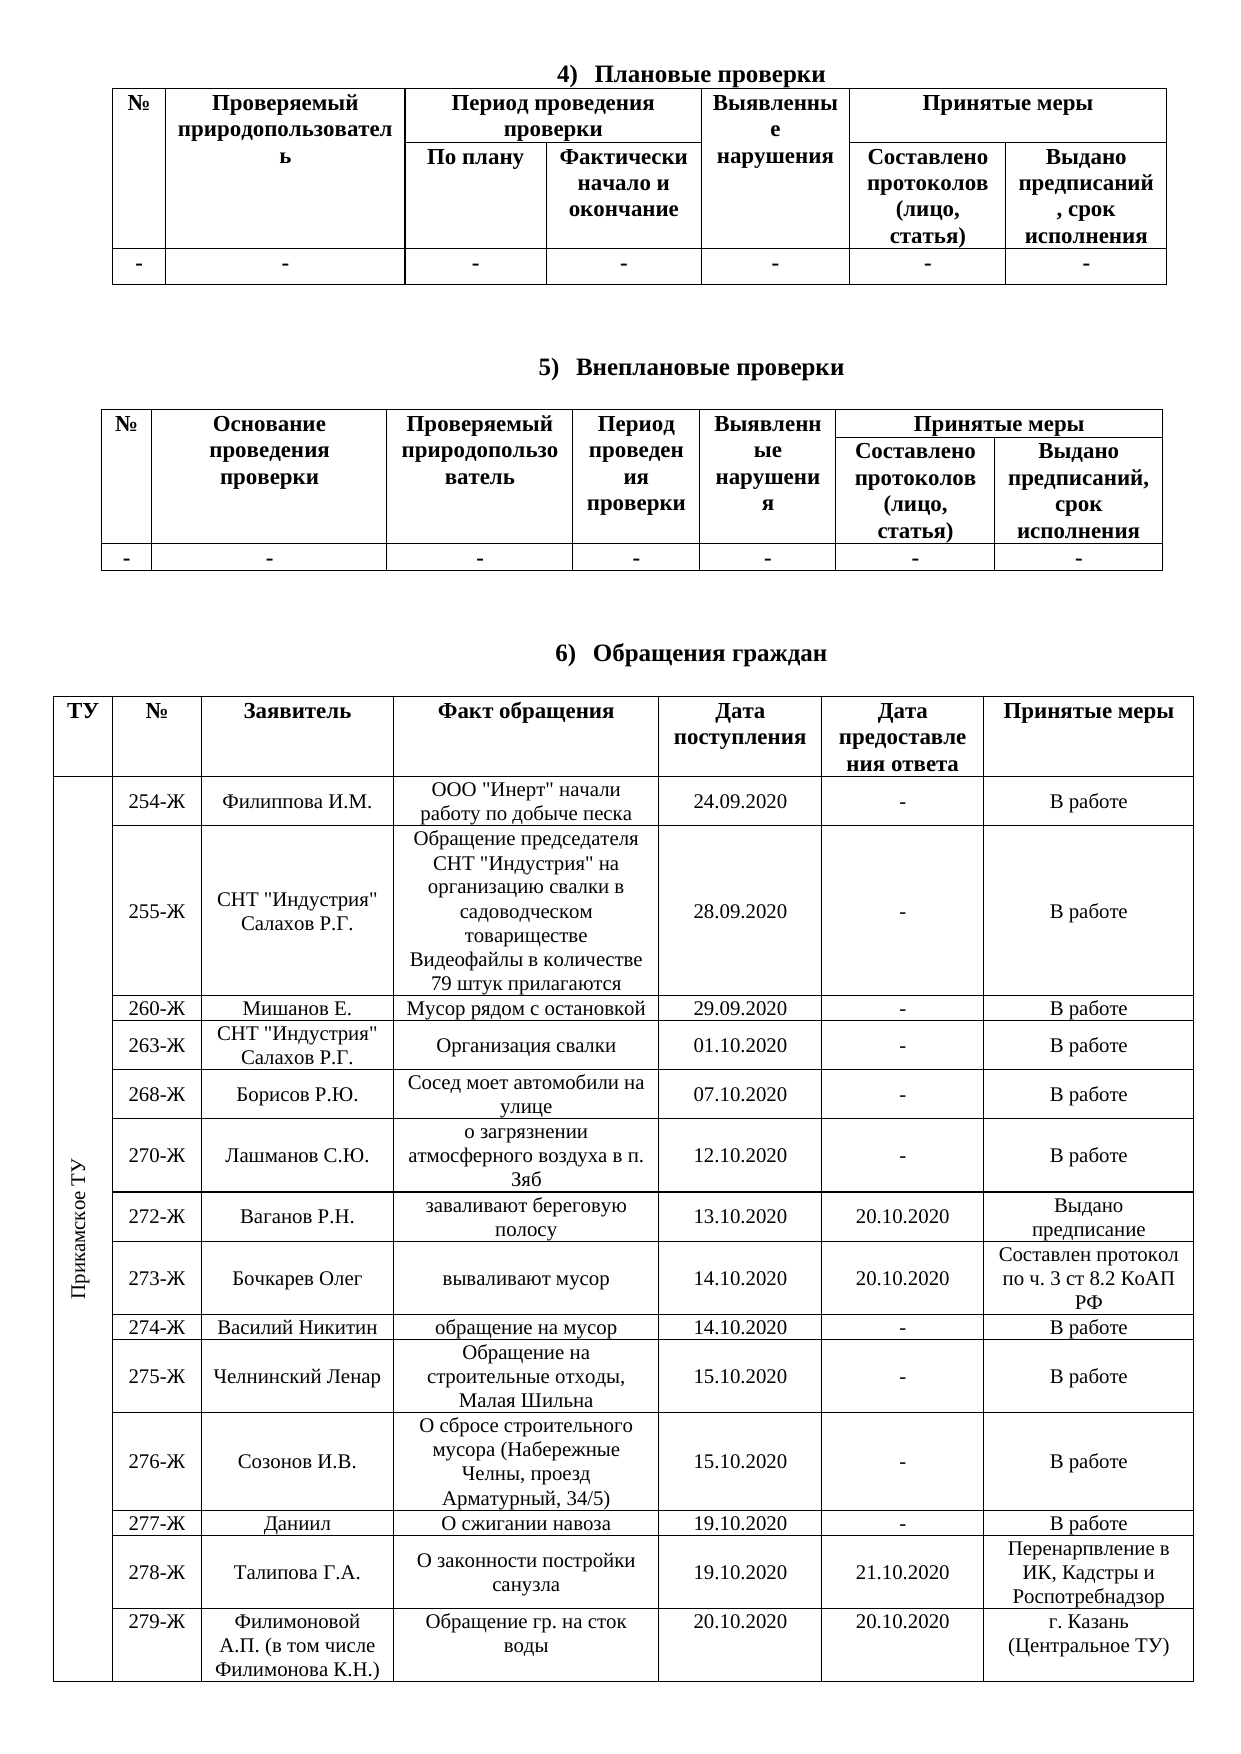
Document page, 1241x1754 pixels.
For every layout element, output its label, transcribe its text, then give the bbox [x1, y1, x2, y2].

table_header Выявленные нарушения [702, 89, 849, 248]
table_cell Фактически начало и окончание [547, 143, 701, 248]
table_cell В работе [984, 777, 1193, 825]
table_cell - [152, 544, 386, 570]
table_cell Обращение гр. на сток воды [394, 1609, 658, 1681]
table_cell 20.10.2020 [822, 1242, 983, 1314]
table_cell В работе [984, 1340, 1193, 1412]
table_cell 24.09.2020 [659, 777, 821, 825]
table_cell - [822, 1070, 983, 1118]
table_cell Составлено протоколов (лицо, статья) [850, 143, 1005, 248]
table_cell г. Казань (Центральное ТУ) [984, 1609, 1193, 1681]
table_cell - [822, 1315, 983, 1339]
table_header Проверяемый природопользователь [166, 89, 404, 248]
table_cell - [850, 249, 1005, 283]
table_cell 274-Ж [113, 1315, 201, 1339]
table_cell Выдано предписаний, срок исполнения [1006, 143, 1166, 248]
table_cell СНТ "Индустрия" Салахов Р.Г. [202, 826, 393, 995]
table_cell 15.10.2020 [659, 1340, 821, 1412]
table_cell В работе [984, 826, 1193, 995]
table_cell Филиппова И.М. [202, 777, 393, 825]
table_cell 273-Ж [113, 1242, 201, 1314]
table_cell 260-Ж [113, 996, 201, 1020]
table_cell 15.10.2020 [659, 1413, 821, 1509]
table_cell - [822, 1021, 983, 1069]
table_cell В работе [984, 1511, 1193, 1534]
table_cell - [102, 544, 151, 570]
table_header № [102, 410, 151, 543]
table_cell - [822, 1119, 983, 1191]
table_cell Лашманов С.Ю. [202, 1119, 393, 1191]
table_cell Организация свалки [394, 1021, 658, 1069]
table_cell В работе [984, 1315, 1193, 1339]
table_cell - [166, 249, 404, 283]
table_cell 13.10.2020 [659, 1193, 821, 1241]
table_cell 20.10.2020 [659, 1609, 821, 1681]
table_cell 29.09.2020 [659, 996, 821, 1020]
table_cell о загрязнении атмосферного воздуха в п. Зяб [394, 1119, 658, 1191]
table_cell Созонов И.В. [202, 1413, 393, 1509]
table_cell О сжигании навоза [394, 1511, 658, 1534]
table_cell - [387, 544, 572, 570]
table_header Выявленные нарушения [700, 410, 835, 543]
list Обращения граждан [231, 638, 1152, 667]
table_cell 19.10.2020 [659, 1536, 821, 1608]
table_cell - [822, 777, 983, 825]
table_header Проверяемый природопользователь [387, 410, 572, 543]
table_header Период проведения проверки [573, 410, 699, 543]
table_cell - [822, 826, 983, 995]
table_cell В работе [984, 1070, 1193, 1118]
table_cell - [822, 996, 983, 1020]
table_header Дата поступления [659, 697, 821, 776]
list Плановые проверки [231, 59, 1152, 88]
table_cell В работе [984, 1021, 1193, 1069]
table_cell заваливают береговую полосу [394, 1193, 658, 1241]
list Внеплановые проверки [231, 352, 1152, 380]
table_cell Бочкарев Олег [202, 1242, 393, 1314]
table_cell 277-Ж [113, 1511, 201, 1534]
table_cell 276-Ж [113, 1413, 201, 1509]
table_cell 14.10.2020 [659, 1242, 821, 1314]
table_cell 268-Ж [113, 1070, 201, 1118]
table_cell 263-Ж [113, 1021, 201, 1069]
table_cell Составлено протоколов (лицо, статья) [836, 438, 994, 543]
table_cell обращение на мусор [394, 1315, 658, 1339]
table_cell - [113, 249, 165, 283]
table_header Принятые меры [850, 89, 1166, 142]
table_cell В работе [984, 1119, 1193, 1191]
table_cell СНТ "Индустрия" Салахов Р.Г. [202, 1021, 393, 1069]
table_cell 272-Ж [113, 1193, 201, 1241]
table_cell 278-Ж [113, 1536, 201, 1608]
table_cell - [836, 544, 994, 570]
table_cell 14.10.2020 [659, 1315, 821, 1339]
table_cell 12.10.2020 [659, 1119, 821, 1191]
table_cell О законности постройки санузла [394, 1536, 658, 1608]
table_cell 21.10.2020 [822, 1536, 983, 1608]
table_cell Обращение председателя СНТ "Индустрия" на организацию свалки в садоводческом товариществе Видеофайлы в количестве 79 штук прилагаются [394, 826, 658, 995]
table_cell Перенарпвление в ИК, Кадстры и Роспотребнадзор [984, 1536, 1193, 1608]
table_header ТУ [54, 697, 112, 776]
table_cell Борисов Р.Ю. [202, 1070, 393, 1118]
table_cell - [406, 249, 546, 283]
table_cell - [822, 1413, 983, 1509]
table_cell Василий Никитин [202, 1315, 393, 1339]
table_cell - [547, 249, 701, 283]
table_cell 20.10.2020 [822, 1609, 983, 1681]
table_cell Филимоновой А.П. (в том числе Филимонова К.Н.) [202, 1609, 393, 1681]
table_cell Мусор рядом с остановкой [394, 996, 658, 1020]
table_cell 279-Ж [113, 1609, 201, 1681]
table_header № [113, 697, 201, 776]
table_header Заявитель [202, 697, 393, 776]
table_header Дата предоставления ответа [822, 697, 983, 776]
table_cell 20.10.2020 [822, 1193, 983, 1241]
table_header Период проведения проверки [406, 89, 701, 142]
table_cell Выдано предписаний, срок исполнения [995, 438, 1162, 543]
table_cell - [995, 544, 1162, 570]
table_cell 254-Ж [113, 777, 201, 825]
table_cell - [700, 544, 835, 570]
table_cell Сосед моет автомобили на улице [394, 1070, 658, 1118]
table_cell 255-Ж [113, 826, 201, 995]
table_cell - [1006, 249, 1166, 283]
table_cell - [702, 249, 849, 283]
table_header Принятые меры [984, 697, 1193, 776]
table_cell Даниил [202, 1511, 393, 1534]
table_cell Челнинский Ленар [202, 1340, 393, 1412]
table_cell Талипова Г.А. [202, 1536, 393, 1608]
table_cell - [822, 1511, 983, 1534]
table_cell Составлен протокол по ч. 3 ст 8.2 КоАП РФ [984, 1242, 1193, 1314]
table_header Факт обращения [394, 697, 658, 776]
table_cell 01.10.2020 [659, 1021, 821, 1069]
table_cell Обращение на строительные отходы, Малая Шильна [394, 1340, 658, 1412]
table_cell О сбросе строительного мусора (Набережные Челны, проезд Арматурный, 34/5) [394, 1413, 658, 1509]
table_cell По плану [406, 143, 546, 248]
table_cell ООО "Инерт" начали работу по добыче песка [394, 777, 658, 825]
table_cell - [822, 1340, 983, 1412]
table_cell В работе [984, 1413, 1193, 1509]
table_cell 19.10.2020 [659, 1511, 821, 1534]
table_cell Ваганов Р.Н. [202, 1193, 393, 1241]
table_cell 28.09.2020 [659, 826, 821, 995]
table_cell 270-Ж [113, 1119, 201, 1191]
table_cell 07.10.2020 [659, 1070, 821, 1118]
table_cell Выдано предписание [984, 1193, 1193, 1241]
table_header Основание проведения проверки [152, 410, 386, 543]
table_cell - [573, 544, 699, 570]
table_cell В работе [984, 996, 1193, 1020]
table_cell Мишанов Е. [202, 996, 393, 1020]
table_header № [113, 89, 165, 248]
table_cell 275-Ж [113, 1340, 201, 1412]
table_header Принятые меры [836, 410, 1162, 437]
table_cell Прикамское ТУ [54, 777, 112, 1681]
table_cell вываливают мусор [394, 1242, 658, 1314]
